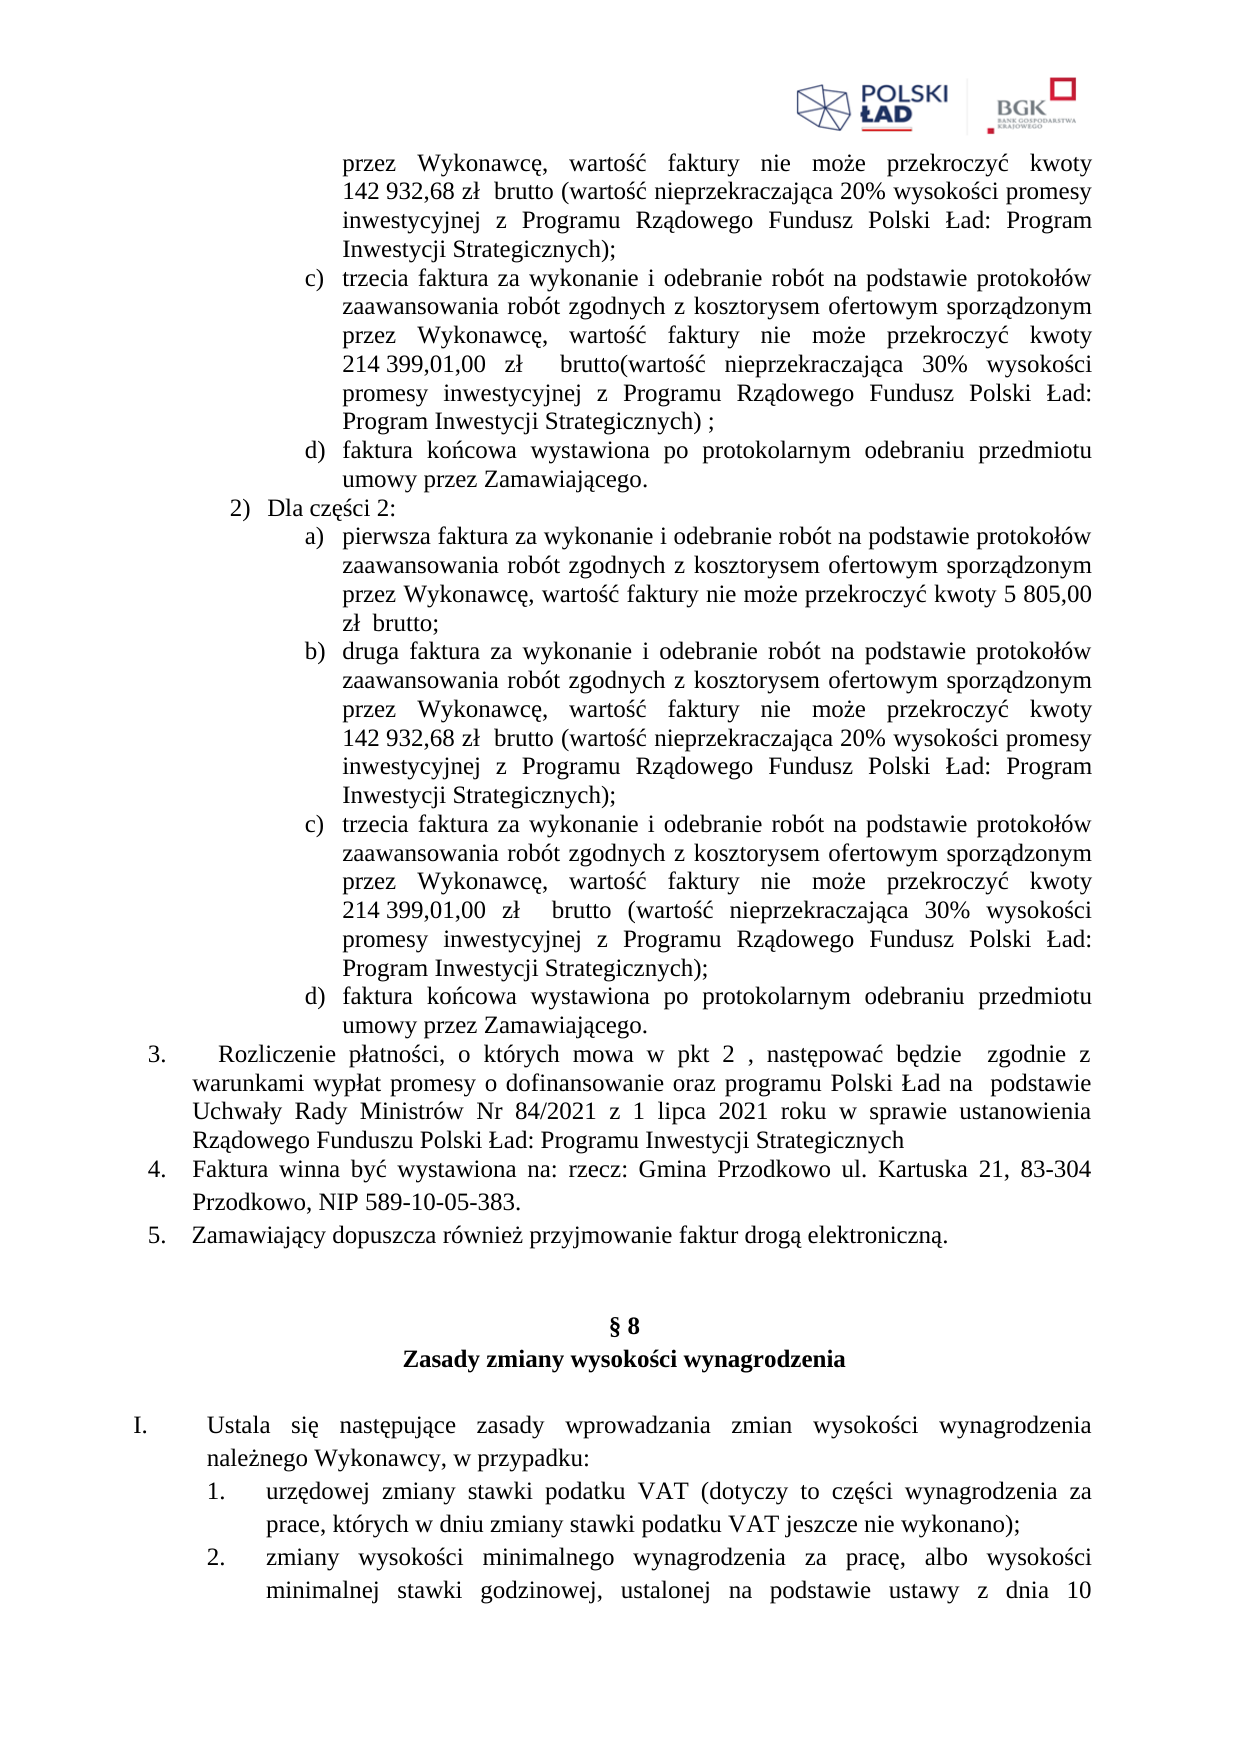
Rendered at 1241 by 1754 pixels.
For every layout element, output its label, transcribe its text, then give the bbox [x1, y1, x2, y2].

text 3. Rozliczenie płatności, o których mowa w pkt 2 , następować będzie zgodnie z warunkami wypłat promesy o dofinansowanie oraz programu Polski Ład na podstawie Uchwały Rady Ministrów Nr 84/2021 z 1 lipca 2021 roku w sprawie ustanowienia Rządowego Funduszu Polski Ład: Programu Inwestycji Strategicznych [148, 1039, 1093, 1154]
text 5. Zamawiający dopuszcza również przyjmowanie faktur drogą elektroniczną. [148, 1220, 1093, 1249]
list urzędowej zmiany stawki podatku VAT (dotyczy to części wynagrodzenia za prace, których w dniu zmiany stawki podatku VAT jeszcze nie wykonano); [207, 1476, 1093, 1538]
text 4. Faktura winna być wystawiona na: rzecz: Gmina Przodkowo ul. Kartuska 21, 83-304 Przodkowo, NIP 589-10-05-383. [148, 1154, 1093, 1216]
list trzecia faktura za wykonanie i odebranie robót na podstawie protokołów zaawansowania robót zgodnych z kosztorysem ofertowym sporządzonym przez Wykonawcę, wartość faktury nie może przekroczyć kwoty 214 399,01,00 zł brutto(wartość nieprzekraczająca 30% wysokości promesy inwestycyjnej z Programu Rządowego Fundusz Polski Ład: Program Inwestycji Strategicznych) ; [304, 263, 1093, 435]
text § 8 [155, 1311, 1093, 1340]
list faktura końcowa wystawiona po protokolarnym odebraniu przedmiotu umowy przez Zamawiającego. [304, 981, 1093, 1039]
list Dla części 2: [229, 493, 1093, 521]
list pierwsza faktura za wykonanie i odebranie robót na podstawie protokołów zaawansowania robót zgodnych z kosztorysem ofertowym sporządzonym przez Wykonawcę, wartość faktury nie może przekroczyć kwoty 5 805,00 zł brutto; [304, 521, 1093, 636]
picture [789, 73, 1093, 141]
text Zasady zmiany wysokości wynagrodzenia [155, 1344, 1093, 1373]
list trzecia faktura za wykonanie i odebranie robót na podstawie protokołów zaawansowania robót zgodnych z kosztorysem ofertowym sporządzonym przez Wykonawcę, wartość faktury nie może przekroczyć kwoty 214 399,01,00 zł brutto (wartość nieprzekraczająca 30% wysokości promesy inwestycyjnej z Programu Rządowego Fundusz Polski Ład: Program Inwestycji Strategicznych); [304, 809, 1093, 981]
list Ustala się następujące zasady wprowadzania zmian wysokości wynagrodzenia należnego Wykonawcy, w przypadku: [148, 1410, 1093, 1472]
list faktura końcowa wystawiona po protokolarnym odebraniu przedmiotu umowy przez Zamawiającego. [304, 435, 1093, 493]
